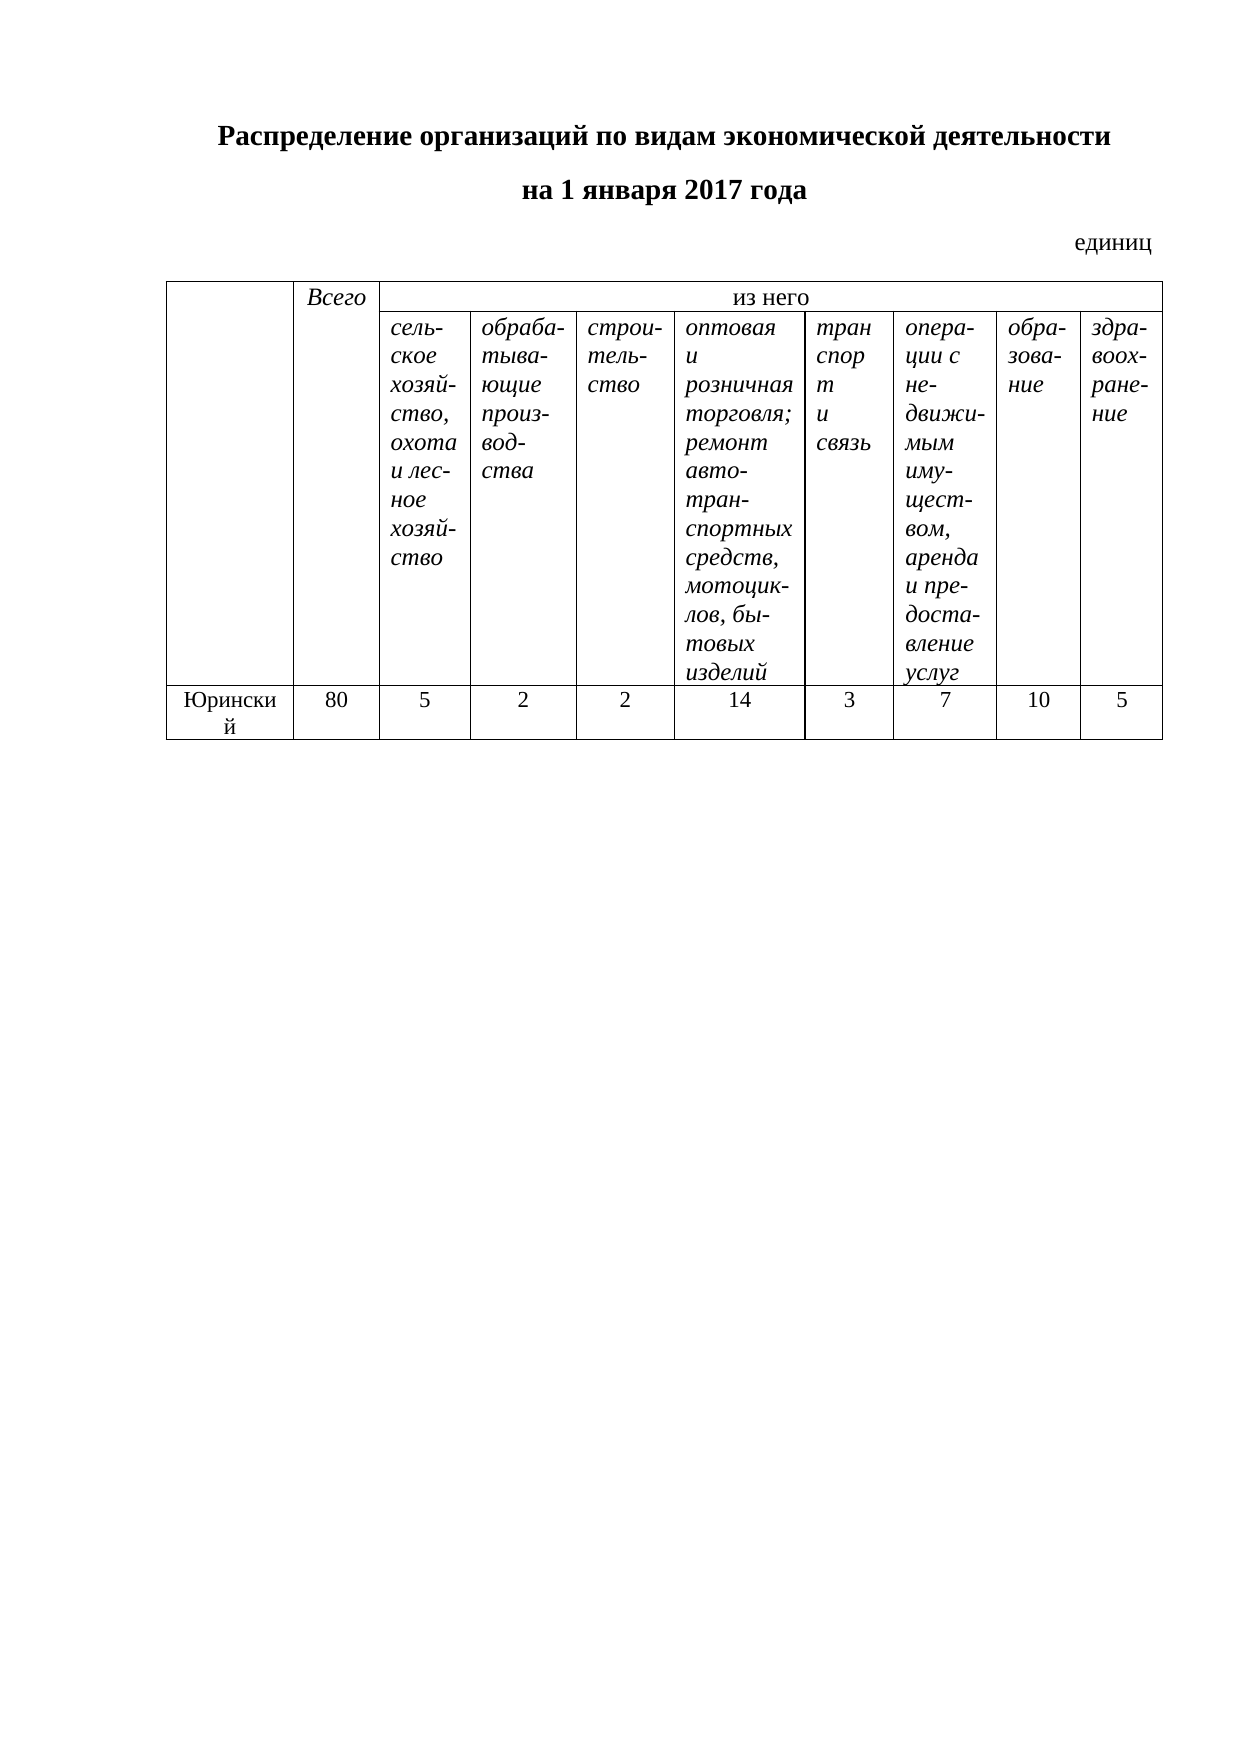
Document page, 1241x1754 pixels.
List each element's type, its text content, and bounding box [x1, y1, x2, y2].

table_cell строи- тель- ство [577, 312, 674, 685]
table_cell 3 [806, 686, 893, 739]
text Распределение организаций по видам экономической деятельности [177, 118, 1152, 152]
table_cell 7 [894, 686, 996, 739]
table_cell 14 [675, 686, 804, 739]
text единиц [177, 227, 1152, 256]
table_cell 2 [471, 686, 576, 739]
table_cell тран спорт и связь [806, 312, 893, 685]
table_cell обра- зова- ние [997, 312, 1080, 685]
table_header из него [380, 282, 1162, 311]
table_cell здра- воох- ране- ние [1081, 312, 1162, 685]
table_cell оптовая и розничная торговля; ремонт авто- тран- спортных средств, мотоцик- лов, бы- товых изделий [675, 312, 804, 685]
table_cell обраба- тыва- ющие произ- вод- ства [471, 312, 576, 685]
table_cell 2 [577, 686, 674, 739]
table_cell 80 [294, 686, 379, 739]
table_header Всего [294, 282, 379, 685]
table_cell опера- ции с не- движи- мым иму- щест- вом, аренда и пре- доста- вление услуг [894, 312, 996, 685]
table_cell сель- ское хозяй- ство, охота и лес- ное хозяй- ство [380, 312, 470, 685]
text на 1 января 2017 года [177, 172, 1152, 206]
table_cell 5 [380, 686, 470, 739]
table_cell Юринский [167, 686, 293, 739]
table_cell 5 [1081, 686, 1162, 739]
table_cell 10 [997, 686, 1080, 739]
table_header [167, 282, 293, 685]
